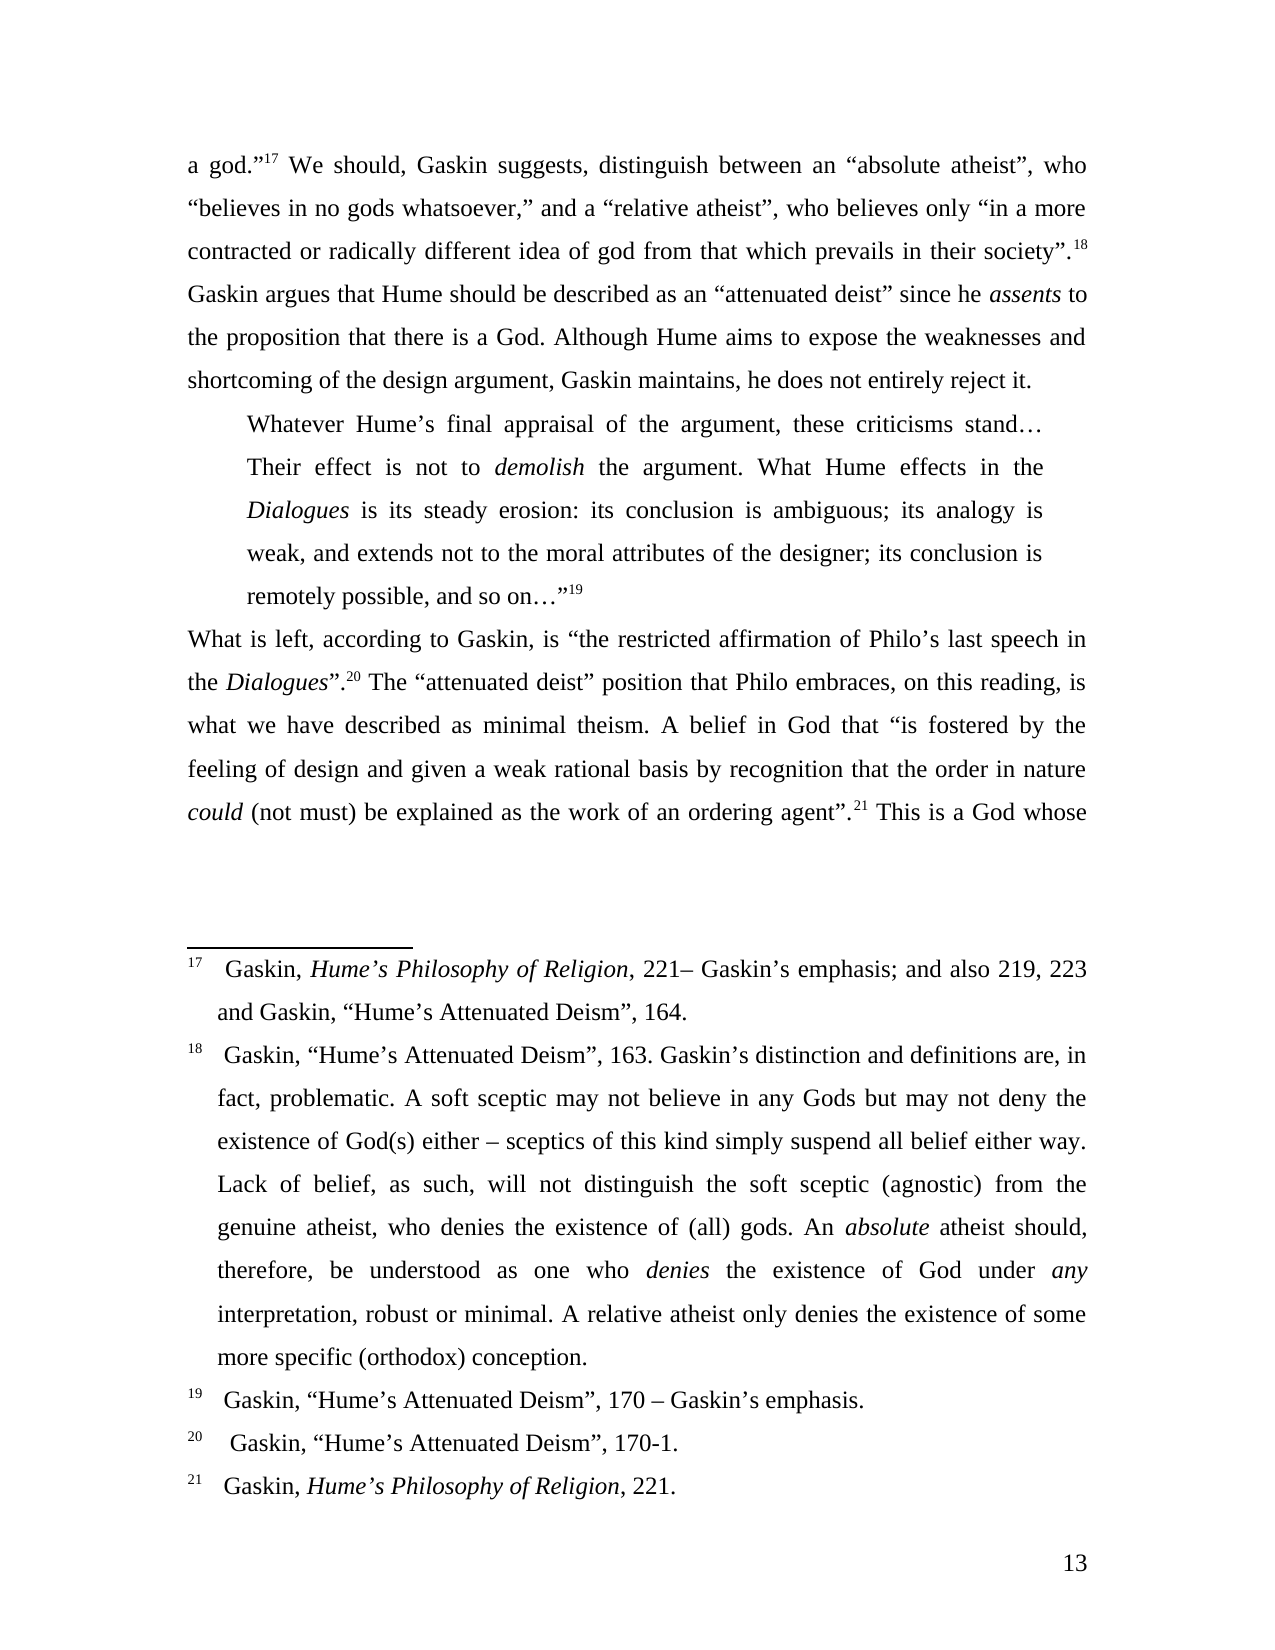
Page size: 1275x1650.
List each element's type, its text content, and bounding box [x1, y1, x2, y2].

text What is left, according to Gaskin, is “the restricted affirmation of Philo’s last speech in the Dialogues”. The “attenuated deist” position that Philo embraces, on this reading, is what we have described as minimal theism. A belief in God that “is fostered by the feeling of design and given a weak rational basis by recognition that the order in nature could (not must) be explained as the work of an ordering agent”. This is a God whose sole attribute is “an intelligence which may bear some remote analogy to the intelligence of man”. [187, 624, 1087, 826]
text Whatever Hume’s final appraisal of the argument, these criticisms stand… Their effect is not to demolish the argument. What Hume effects in the Dialogues is its steady erosion: its conclusion is ambiguous; its analogy is weak, and extends not to the moral attributes of the designer; its conclusion is remotely possible, and so on…” [247, 409, 1044, 610]
text Several commentators have interpreted Hume as endorsing robust theism in some form. Among these is Charles Hendel, who presents Hume as deeply impressed by the “statements on behalf of a religious faith by Berkeley in Alciphron and by Butler in his Analogy of Religion”. According to Hendel, Hume appreciated the meaning of the anthropomorphic theism defended by those authors and none of Philo’s sceptical arguments serve, in the end, to discredit the essentials of Cleanthes’ anthropomorphic robust theism. Nevertheless, the theist interpretation that has been most influential in recent years is that offered by J.C.A. Gaskin. Gaskin endorses Kemp Smith’s suggestion “that Philo, from start to finish, represents Hume”. He does not conclude from this, however, “that Hume does not believe in god at all.” On the contrary, according to Gaskin Hume repeatedly “gives explicit or implicit assent to the proposition that there is a god.” We should, Gaskin suggests, distinguish between an “absolute atheist”, who “believes in no gods whatsoever,” and a “relative atheist”, who believes only “in a more contracted or radically different idea of god from that which prevails in their society”. Gaskin argues that Hume should be described as an “attenuated deist” since he assents to the proposition that there is a God. Although Hume aims to expose the weaknesses and shortcoming of the design argument, Gaskin maintains, he does not entirely reject it. [187, 150, 1087, 394]
